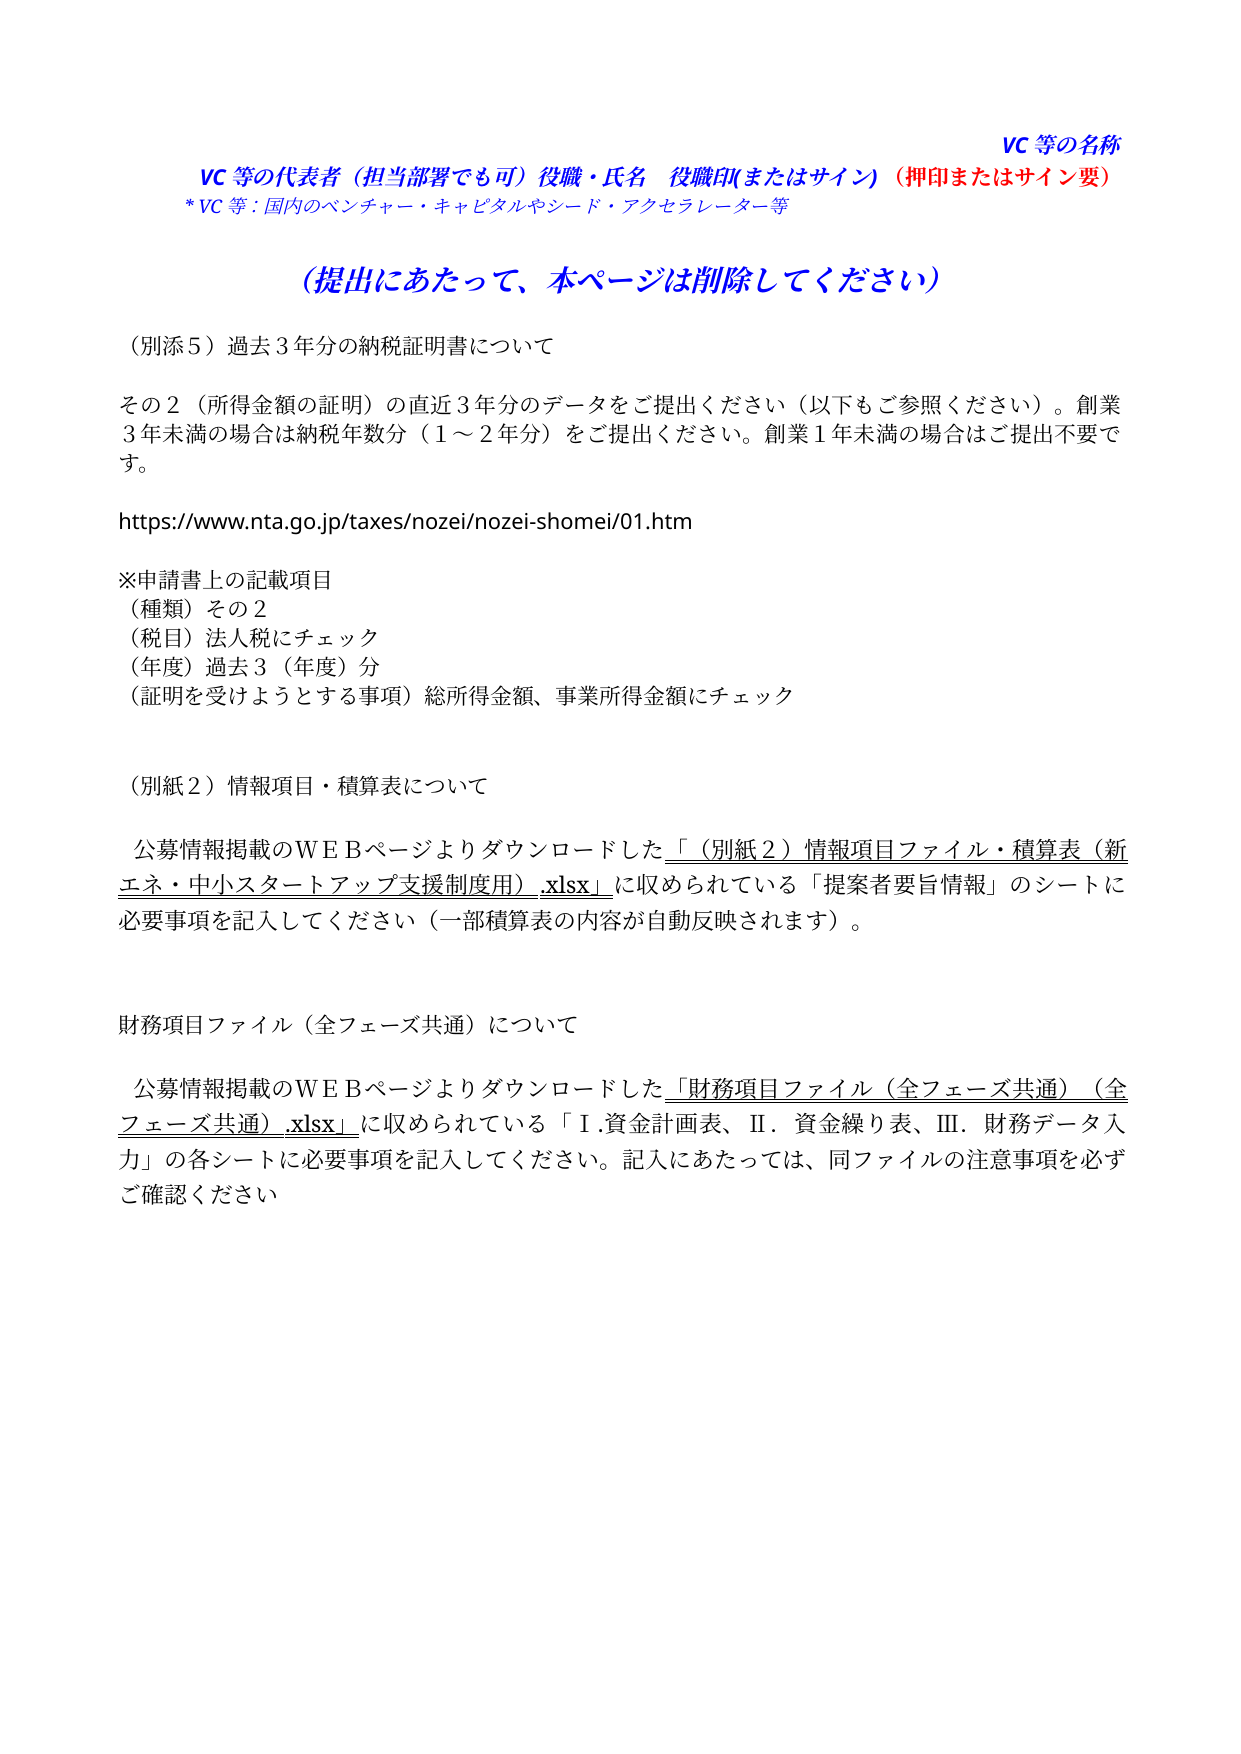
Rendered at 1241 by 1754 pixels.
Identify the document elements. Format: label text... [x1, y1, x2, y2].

text （種類）その２ [118, 594, 1122, 623]
subtitle （別紙２）情報項目・積算表について [118, 769, 1122, 800]
text （税目）法人税にチェック [118, 623, 1122, 652]
text * VC等：国内のベンチャー・キャピタルやシード・アクセラレーター等 [118, 191, 1122, 218]
text （年度）過去３（年度）分 [118, 652, 1122, 681]
subtitle （別添５）過去３年分の納税証明書について [118, 329, 1122, 361]
text （提出にあたって、本ページは削除してください） [118, 258, 1122, 300]
text その２（所得金額の証明）の直近３年分のデータをご提出ください（以下もご参照ください）。創業３年未満の場合は納税年数分（１～２年分）をご提出ください。創業１年未満の場合はご提出不要です。 [118, 390, 1122, 477]
text 公募情報掲載のＷＥＢページよりダウンロードした「財務項目ファイル（全フェーズ共通）（全フェーズ共通）.xlsx」に収められている「Ⅰ.資金計画表、Ⅱ．資金繰り表、Ⅲ．財務データ入力」の各シートに必要事項を記入してください。記入にあたっては、同ファイルの注意事項を必ずご確認ください [118, 1069, 1128, 1210]
text https://www.nta.go.jp/taxes/nozei/nozei-shomei/01.htm [118, 506, 1122, 536]
text （証明を受けようとする事項）総所得金額、事業所得金額にチェック [118, 681, 1122, 711]
text VC等の名称 [118, 128, 1122, 160]
subtitle 財務項目ファイル（全フェーズ共通）について [118, 1007, 1122, 1039]
text 公募情報掲載のＷＥＢページよりダウンロードした「（別紙２）情報項目ファイル・積算表（新エネ・中小スタートアップ支援制度用）.xlsx」に収められている「提案者要旨情報」のシートに必要事項を記入してください（一部積算表の内容が自動反映されます）。 [118, 829, 1128, 936]
text VC等の代表者（担当部署でも可）役職・氏名 役職印(またはサイン) （押印またはサイン要） [118, 160, 1122, 191]
text ※申請書上の記載項目 [118, 565, 1122, 594]
